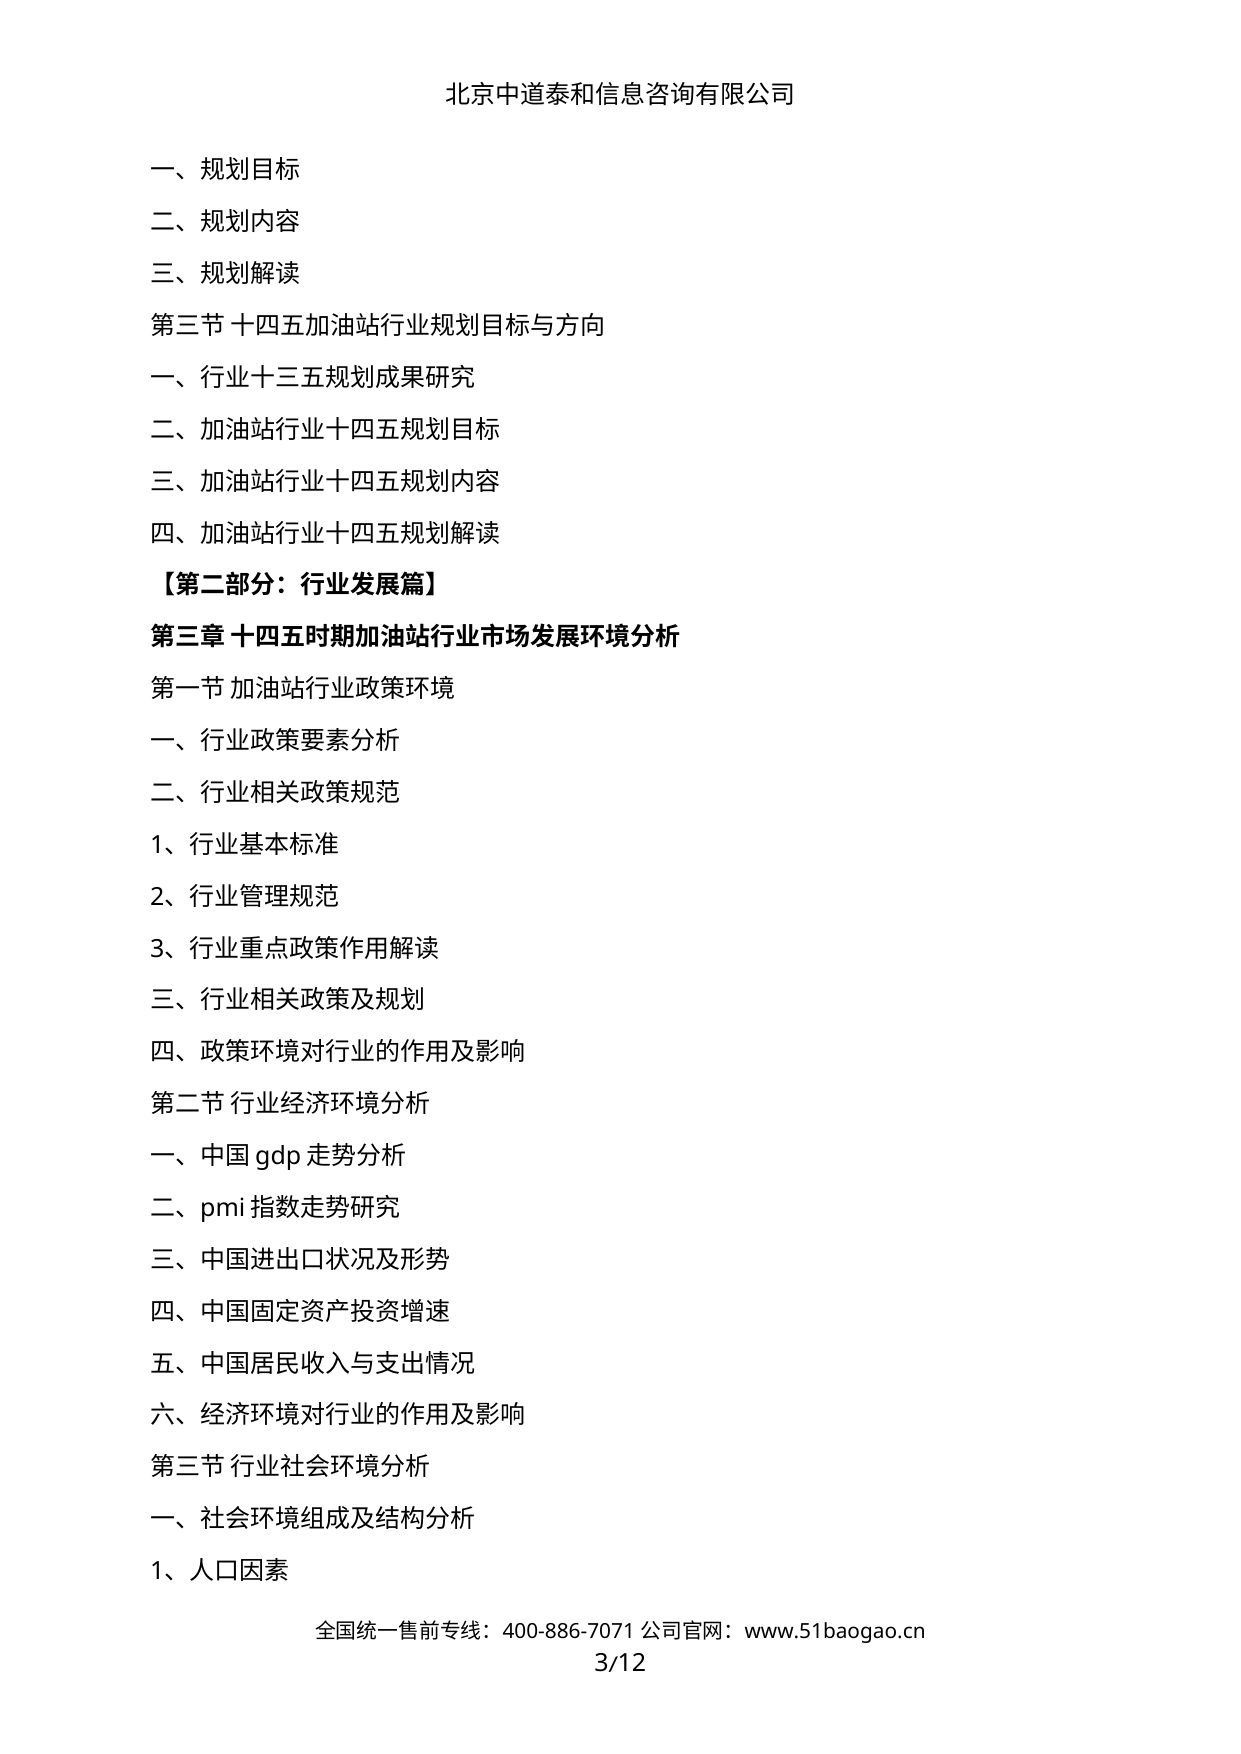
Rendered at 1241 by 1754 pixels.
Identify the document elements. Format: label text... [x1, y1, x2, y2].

text 3、行业重点政策作用解读 [150, 928, 1090, 964]
text 六、经济环境对行业的作用及影响 [150, 1395, 1090, 1431]
text 二、行业相关政策规范 [150, 772, 1090, 809]
text 一、中国gdp走势分析 [150, 1136, 1090, 1172]
text 一、行业十三五规划成果研究 [150, 357, 1090, 394]
text 四、中国固定资产投资增速 [150, 1291, 1090, 1327]
text 一、行业政策要素分析 [150, 721, 1090, 757]
text 二、pmi指数走势研究 [150, 1187, 1090, 1224]
text 1、行业基本标准 [150, 824, 1090, 861]
text 三、中国进出口状况及形势 [150, 1239, 1090, 1276]
text 2、行业管理规范 [150, 876, 1090, 912]
text 第二节 行业经济环境分析 [150, 1084, 1090, 1120]
text 【第二部分：行业发展篇】 [150, 565, 1090, 601]
text 第三节 十四五加油站行业规划目标与方向 [150, 306, 1090, 342]
text 一、规划目标 [150, 150, 1090, 186]
text 三、行业相关政策及规划 [150, 980, 1090, 1016]
text 五、中国居民收入与支出情况 [150, 1343, 1090, 1379]
text 四、加油站行业十四五规划解读 [150, 513, 1090, 549]
text 1、人口因素 [150, 1551, 1090, 1587]
text 二、规划内容 [150, 202, 1090, 238]
text 第三节 行业社会环境分析 [150, 1447, 1090, 1483]
text 第三章 十四五时期加油站行业市场发展环境分析 [150, 617, 1090, 653]
text 三、规划解读 [150, 254, 1090, 290]
text 三、加油站行业十四五规划内容 [150, 461, 1090, 497]
text 二、加油站行业十四五规划目标 [150, 409, 1090, 446]
text 四、政策环境对行业的作用及影响 [150, 1032, 1090, 1068]
text 第一节 加油站行业政策环境 [150, 669, 1090, 705]
text 一、社会环境组成及结构分析 [150, 1499, 1090, 1535]
